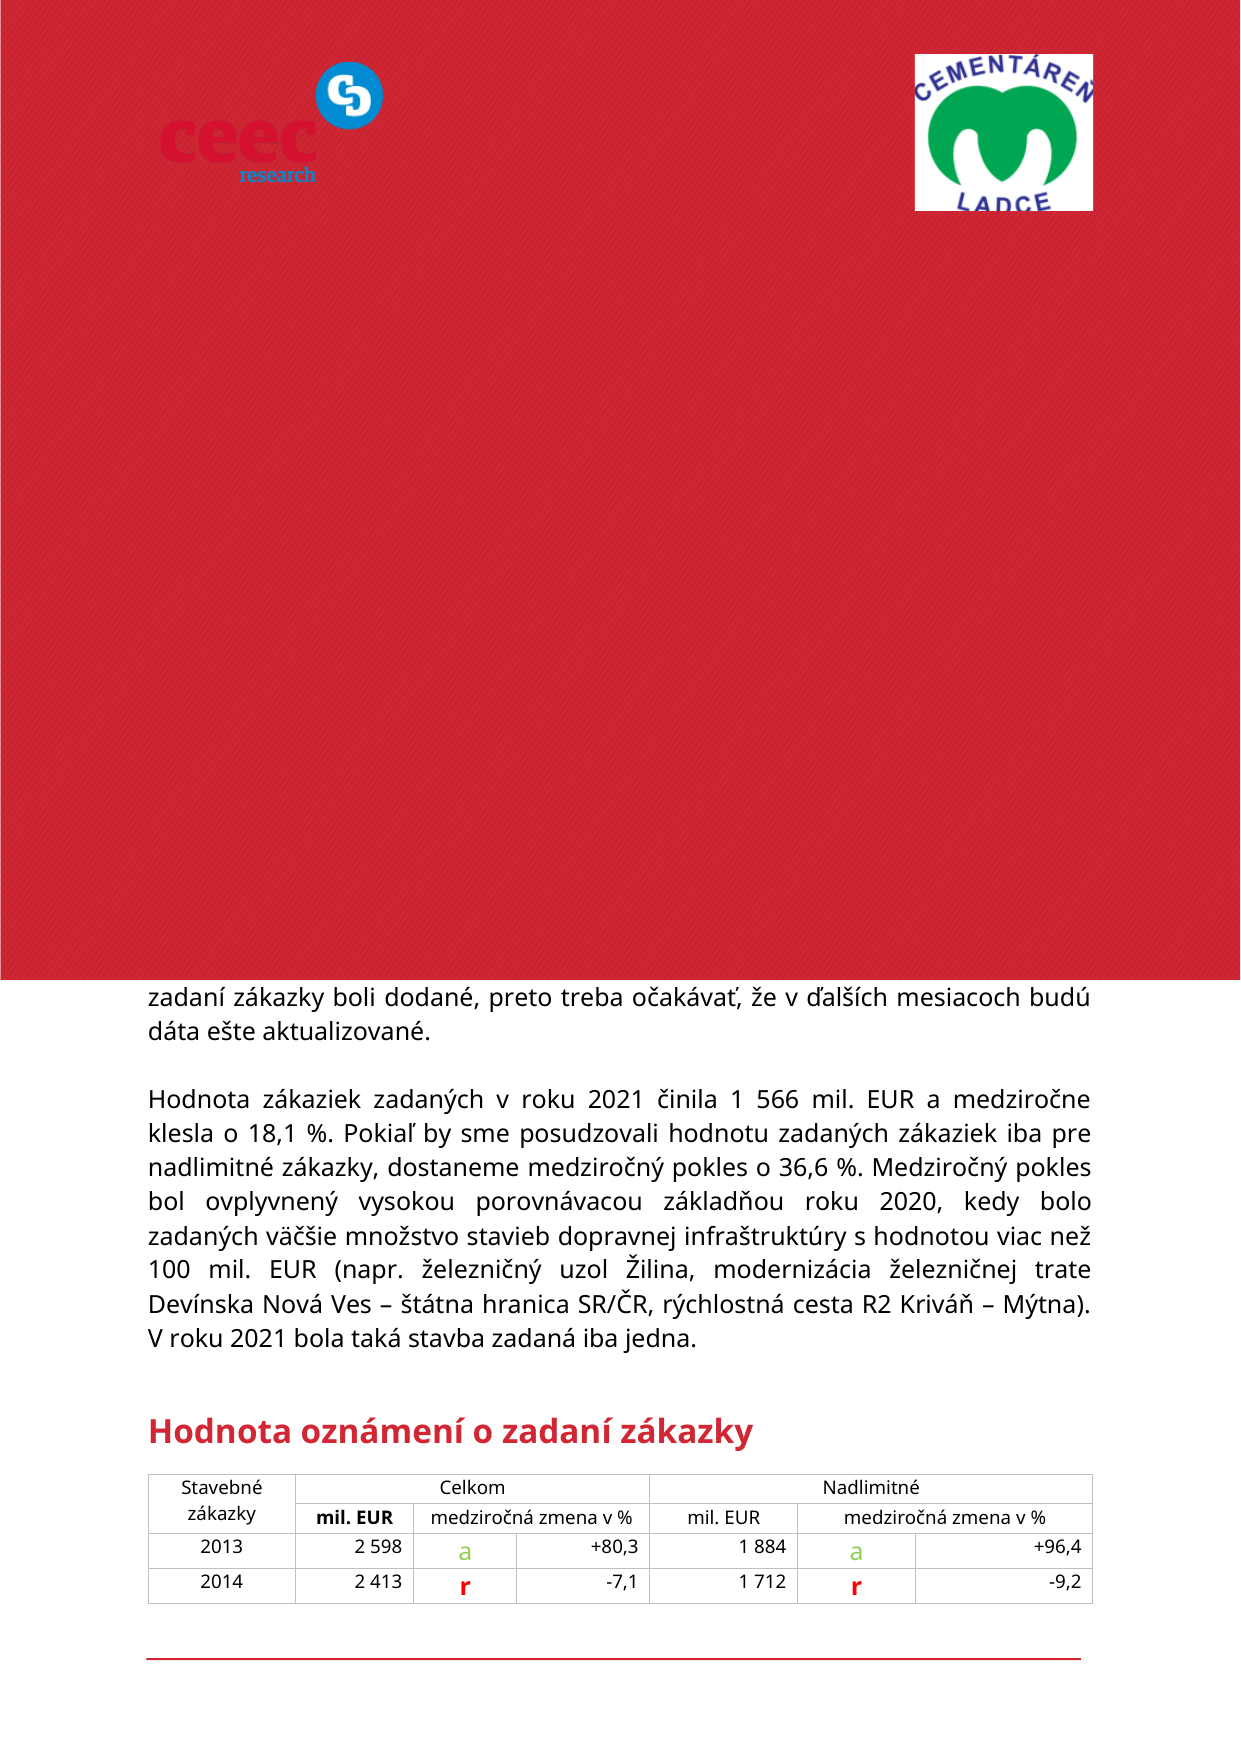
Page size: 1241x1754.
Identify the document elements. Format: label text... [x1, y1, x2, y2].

table_cell 1 712 [650, 1569, 797, 1603]
table_cell -7,1 [517, 1569, 649, 1603]
table_cell a [798, 1534, 915, 1568]
table_cell 2013 [149, 1534, 295, 1568]
table_cell 2014 [149, 1569, 295, 1603]
table_cell -9,2 [916, 1569, 1092, 1603]
table_cell 1 884 [650, 1534, 797, 1568]
table_cell 2 413 [296, 1569, 413, 1603]
table_header Nadlimitné [650, 1475, 1092, 1503]
table_cell mil. EUR [296, 1504, 413, 1533]
text Hodnota zákaziek zadaných v roku 2021 činila 1 566 mil. EUR a medziročne klesla o 18,1 %. Pokiaľ by sme posudzovali hodnotu zadaných zákaziek iba pre nadlimitné zákazky, dostaneme medziročný pokles o 36,6 %. Medziročný pokles bol ovplyvnený vysokou porovnávacou základňou roku 2020, kedy bolo zadaných väčšie množstvo stavieb dopravnej infraštruktúry s hodnotou viac než 100 mil. EUR (napr. železničný uzol Žilina, modernizácia železničnej trate Devínska Nová Ves – štátna hranica SR/ČR, rýchlostná cesta R2 Kriváň – Mýtna). V roku 2021 bola taká stavba zadaná iba jedna. [148, 1082, 1093, 1354]
table_cell +80,3 [517, 1534, 649, 1568]
table_header Stavebné zákazky [149, 1475, 295, 1533]
table_cell medziročná zmena v % [414, 1504, 649, 1533]
table_cell r [798, 1569, 915, 1603]
text Hodnota oznámení o zadaní zákazky [148, 1408, 1093, 1453]
table_header Celkom [296, 1475, 649, 1503]
picture [0, 0, 1241, 980]
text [148, 258, 1093, 1048]
table_cell a [414, 1534, 516, 1568]
table_cell r [414, 1569, 516, 1603]
table_cell +96,4 [916, 1534, 1092, 1568]
table_cell 2 598 [296, 1534, 413, 1568]
table_cell mil. EUR [650, 1504, 797, 1533]
table_cell medziročná zmena v % [798, 1504, 1092, 1533]
